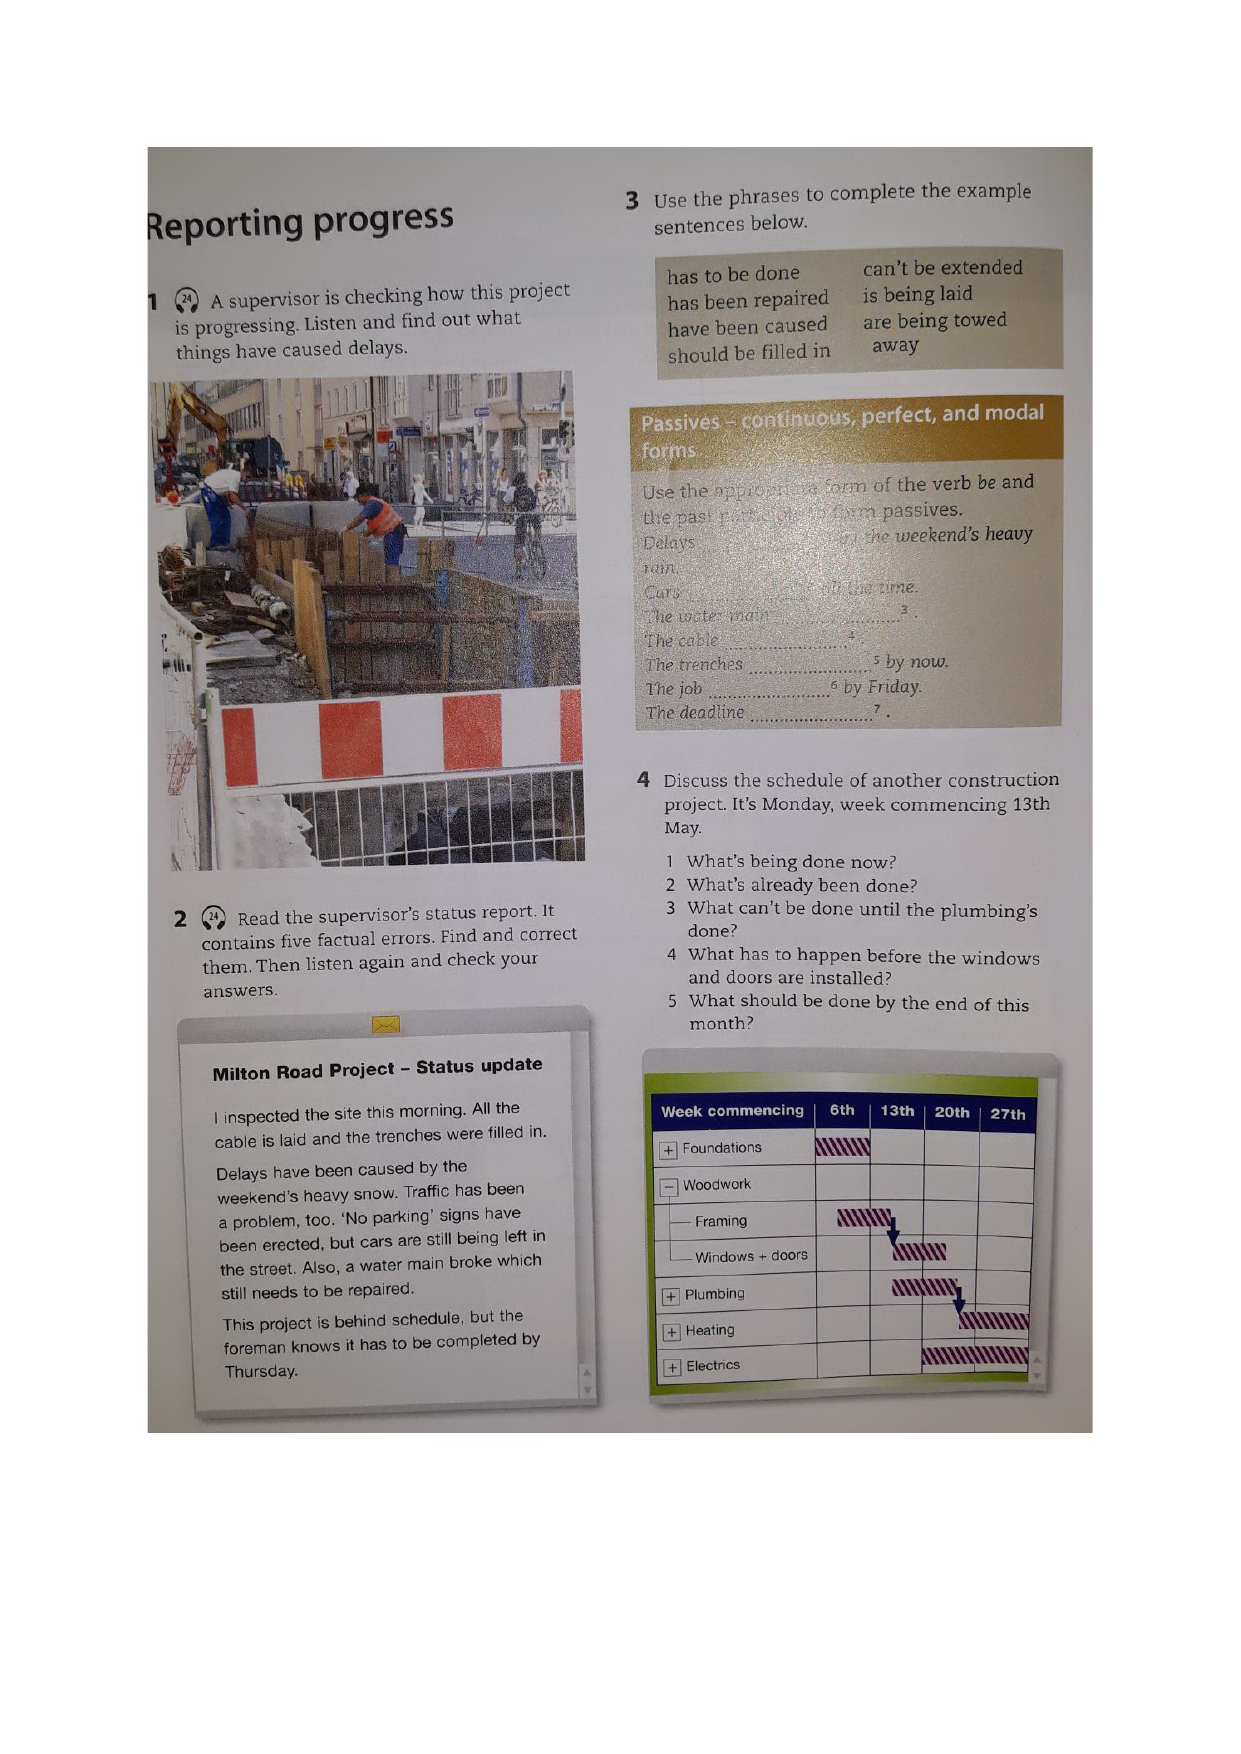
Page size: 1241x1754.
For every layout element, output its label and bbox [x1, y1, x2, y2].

picture [147, 147, 1093, 1433]
